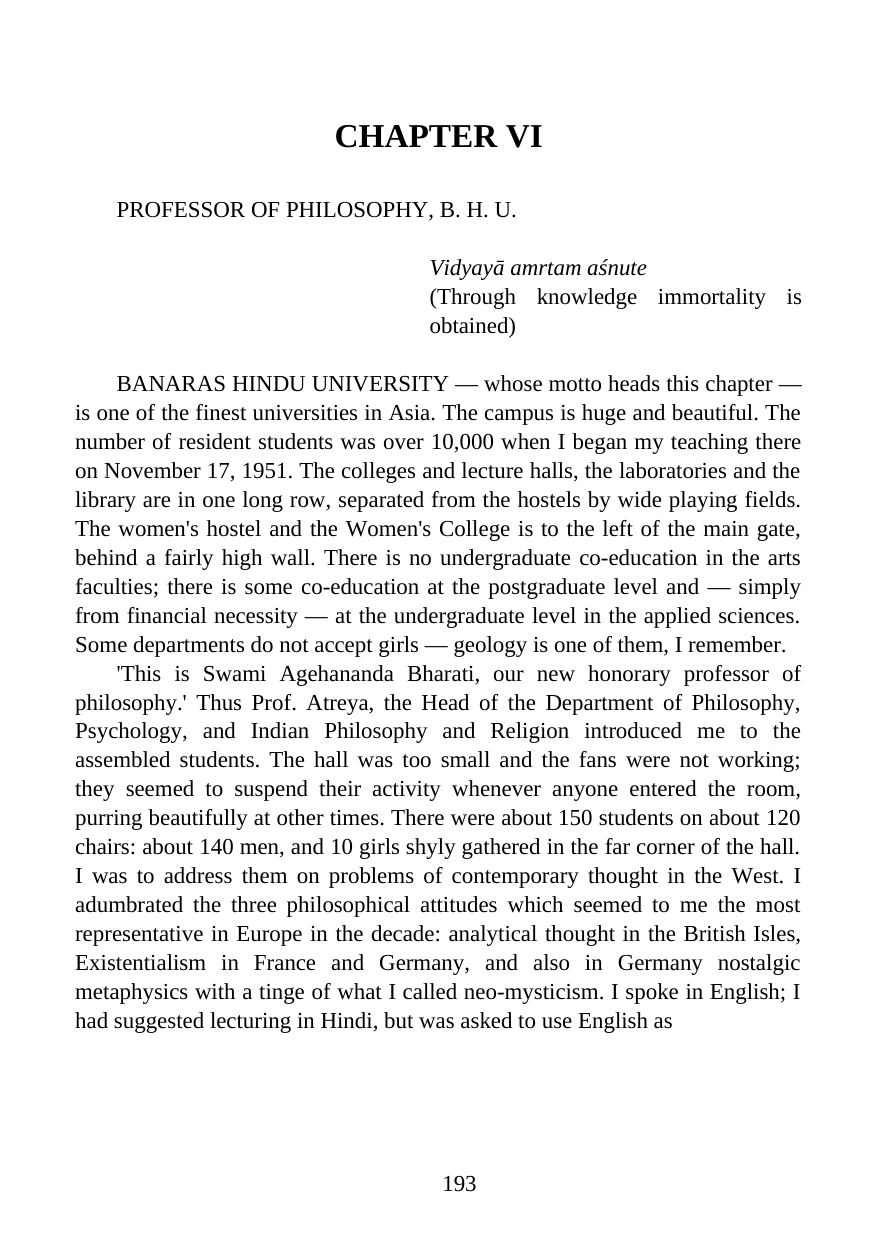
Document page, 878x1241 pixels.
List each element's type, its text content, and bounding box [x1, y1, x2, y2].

text CHAPTER VI [75, 116, 802, 155]
text BANARAS HINDU UNIVERSITY — whose motto heads this chapter — is one of the finest universities in Asia. The campus is huge and beautiful. The number of resident students was over 10,000 when I began my teaching there on November 17, 1951. The colleges and lecture halls, the laboratories and the library are in one long row, separated from the hostels by wide playing fields. The women's hostel and the Women's College is to the left of the main gate, behind a fairly high wall. There is no undergraduate co-education in the arts faculties; there is some co-education at the postgraduate level and — simply from financial necessity — at the undergraduate level in the applied sciences. Some departments do not accept girls — geology is one of them, I remember. [75, 370, 802, 657]
text Vidyayā amrtam aśnute [429, 254, 802, 281]
text PROFESSOR OF PHILOSOPHY, B. H. U. [75, 196, 802, 223]
text (Through knowledge immortality is obtained) [429, 283, 802, 338]
text 'This is Swami Agehananda Bharati, our new honorary professor of philosophy.' Thus Prof. Atreya, the Head of the Department of Philosophy, Psychology, and Indian Philosophy and Religion introduced me to the assembled students. The hall was too small and the fans were not working; they seemed to suspend their activity whenever anyone entered the room, purring beautifully at other times. There were about 150 students on about 120 chairs: about 140 men, and 10 girls shyly gathered in the far corner of the hall. I was to address them on problems of contemporary thought in the West. I adumbrated the three philosophical attitudes which seemed to me the most representative in Europe in the decade: analytical thought in the British Isles, Existentialism in France and Germany, and also in Germany nostalgic metaphysics with a tinge of what I called neo-mysticism. I spoke in English; I had suggested lecturing in Hindi, but was asked to use English as [75, 659, 802, 1033]
